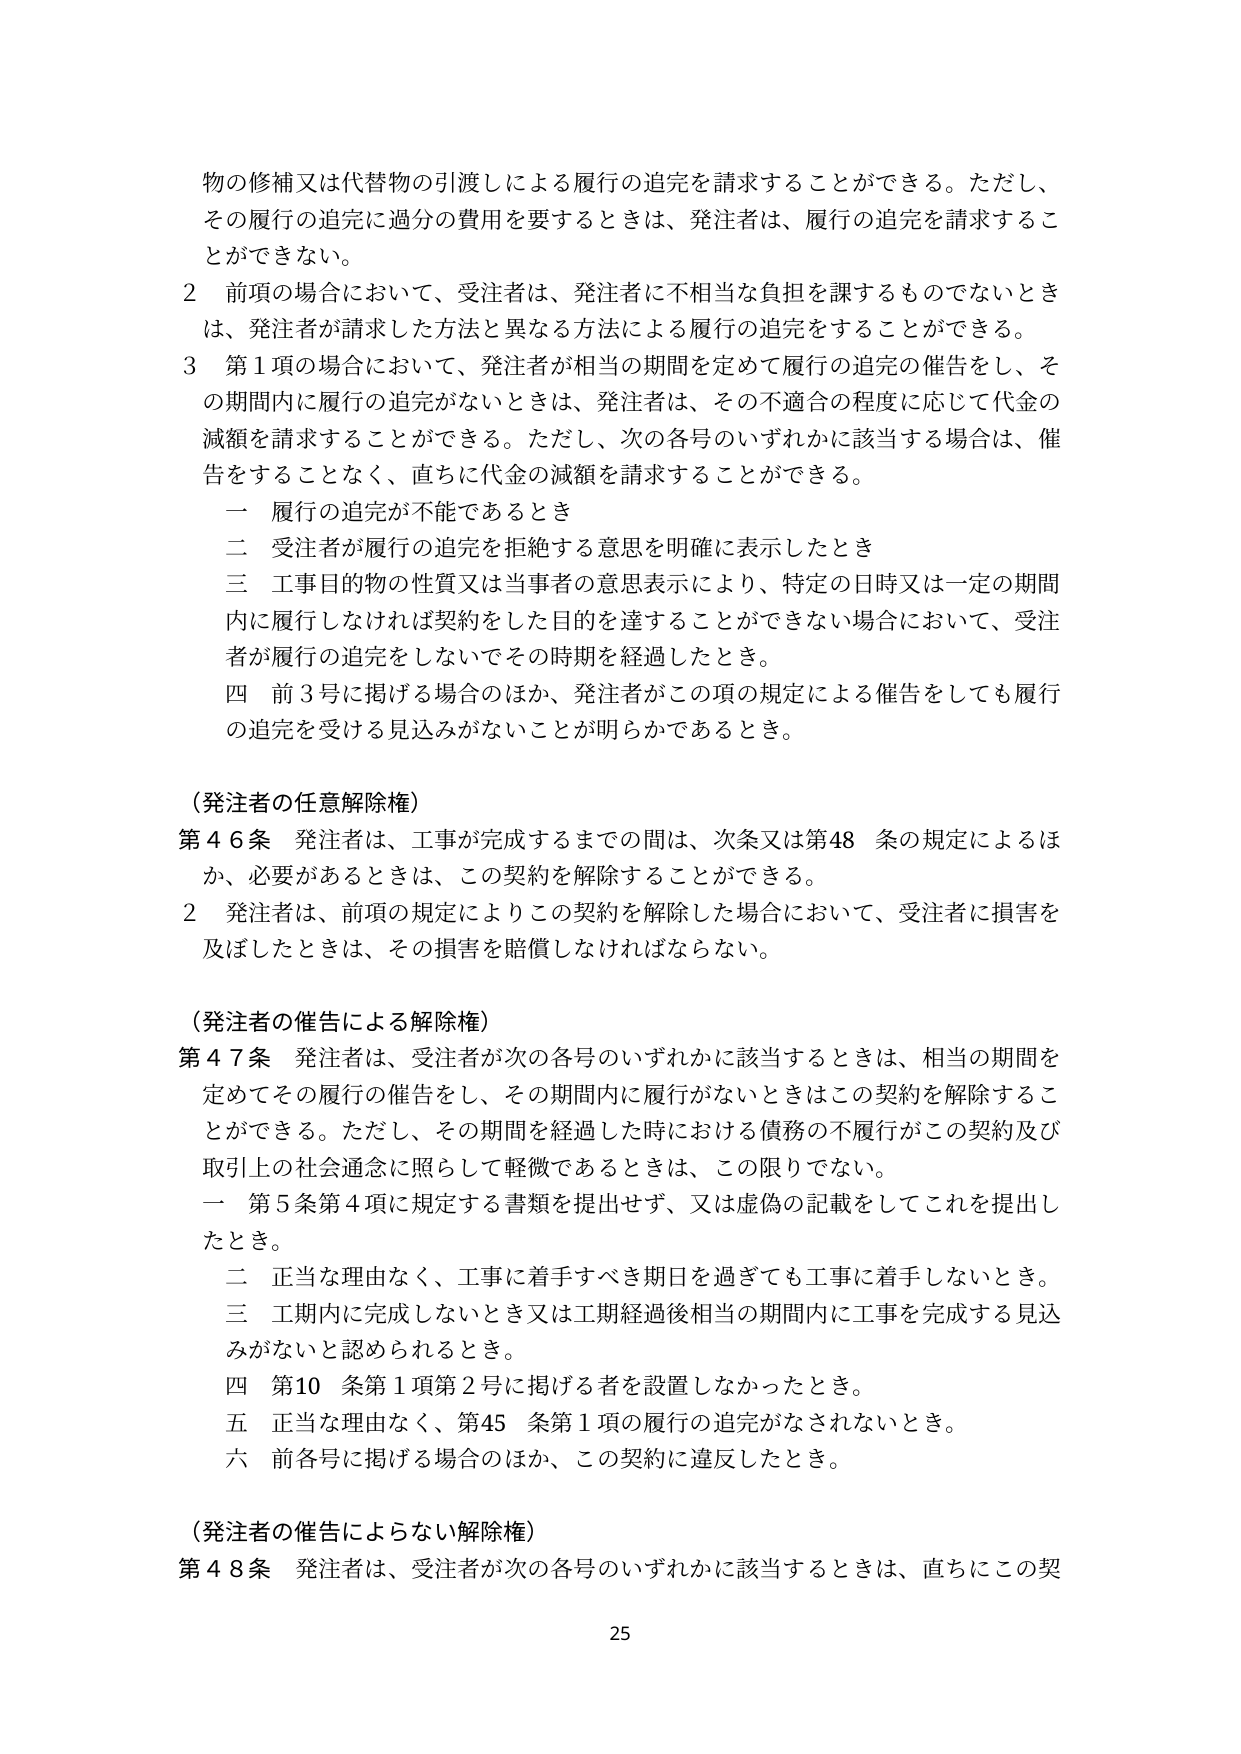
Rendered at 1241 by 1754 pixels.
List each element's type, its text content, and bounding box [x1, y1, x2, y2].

text ３ 第１項の場合において、発注者が相当の期間を定めて履行の追完の催告をし、その期間内に履行の追完がないときは、発注者は、その不適合の程度に応じて代金の減額を請求することができる。ただし、次の各号のいずれかに該当する場合は、催告をすることなく、直ちに代金の減額を請求することができる。 [179, 346, 1061, 492]
text ２ 前項の場合において、受注者は、発注者に不相当な負担を課するものでないときは、発注者が請求した方法と異なる方法による履行の追完をすることができる。 [179, 273, 1061, 346]
text 二 受注者が履行の追完を拒絶する意思を明確に表示したとき [202, 528, 1061, 565]
text ２ 発注者は、前項の規定によりこの契約を解除した場合において、受注者に損害を及ぼしたときは、その損害を賠償しなければならない。 [179, 893, 1061, 966]
text 第４６条 発注者は、工事が完成するまでの間は、次条又は第48条の規定によるほか、必要があるときは、この契約を解除することができる。 [179, 820, 1061, 893]
text （発注者の催告によらない解除権） [179, 1513, 1061, 1549]
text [179, 164, 1061, 273]
text （発注者の催告による解除権） [179, 1002, 1061, 1039]
text 三 工期内に完成しないとき又は工期経過後相当の期間内に工事を完成する見込みがないと認められるとき。 [202, 1294, 1061, 1367]
text （発注者の任意解除権） [179, 783, 1061, 820]
text 第４７条 発注者は、受注者が次の各号のいずれかに該当するときは、相当の期間を定めてその履行の催告をし、その期間内に履行がないときはこの契約を解除することができる。ただし、その期間を経過した時における債務の不履行がこの契約及び取引上の社会通念に照らして軽微であるときは、この限りでない。 [179, 1039, 1061, 1184]
text 五 正当な理由なく、第45条第１項の履行の追完がなされないとき。 [202, 1403, 1061, 1440]
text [179, 1549, 1061, 1586]
text 三 工事目的物の性質又は当事者の意思表示により、特定の日時又は一定の期間内に履行しなければ契約をした目的を達することができない場合において、受注者が履行の追完をしないでその時期を経過したとき。 [202, 565, 1061, 674]
text 二 正当な理由なく、工事に着手すべき期日を過ぎても工事に着手しないとき。 [202, 1257, 1061, 1294]
text 四 前３号に掲げる場合のほか、発注者がこの項の規定による催告をしても履行の追完を受ける見込みがないことが明らかであるとき。 [202, 674, 1061, 747]
text 一 第５条第４項に規定する書類を提出せず、又は虚偽の記載をしてこれを提出したとき。 [179, 1184, 1061, 1257]
text 四 第10条第１項第２号に掲げる者を設置しなかったとき。 [202, 1367, 1061, 1403]
text 六 前各号に掲げる場合のほか、この契約に違反したとき。 [202, 1440, 1061, 1476]
text 一 履行の追完が不能であるとき [202, 492, 1061, 528]
